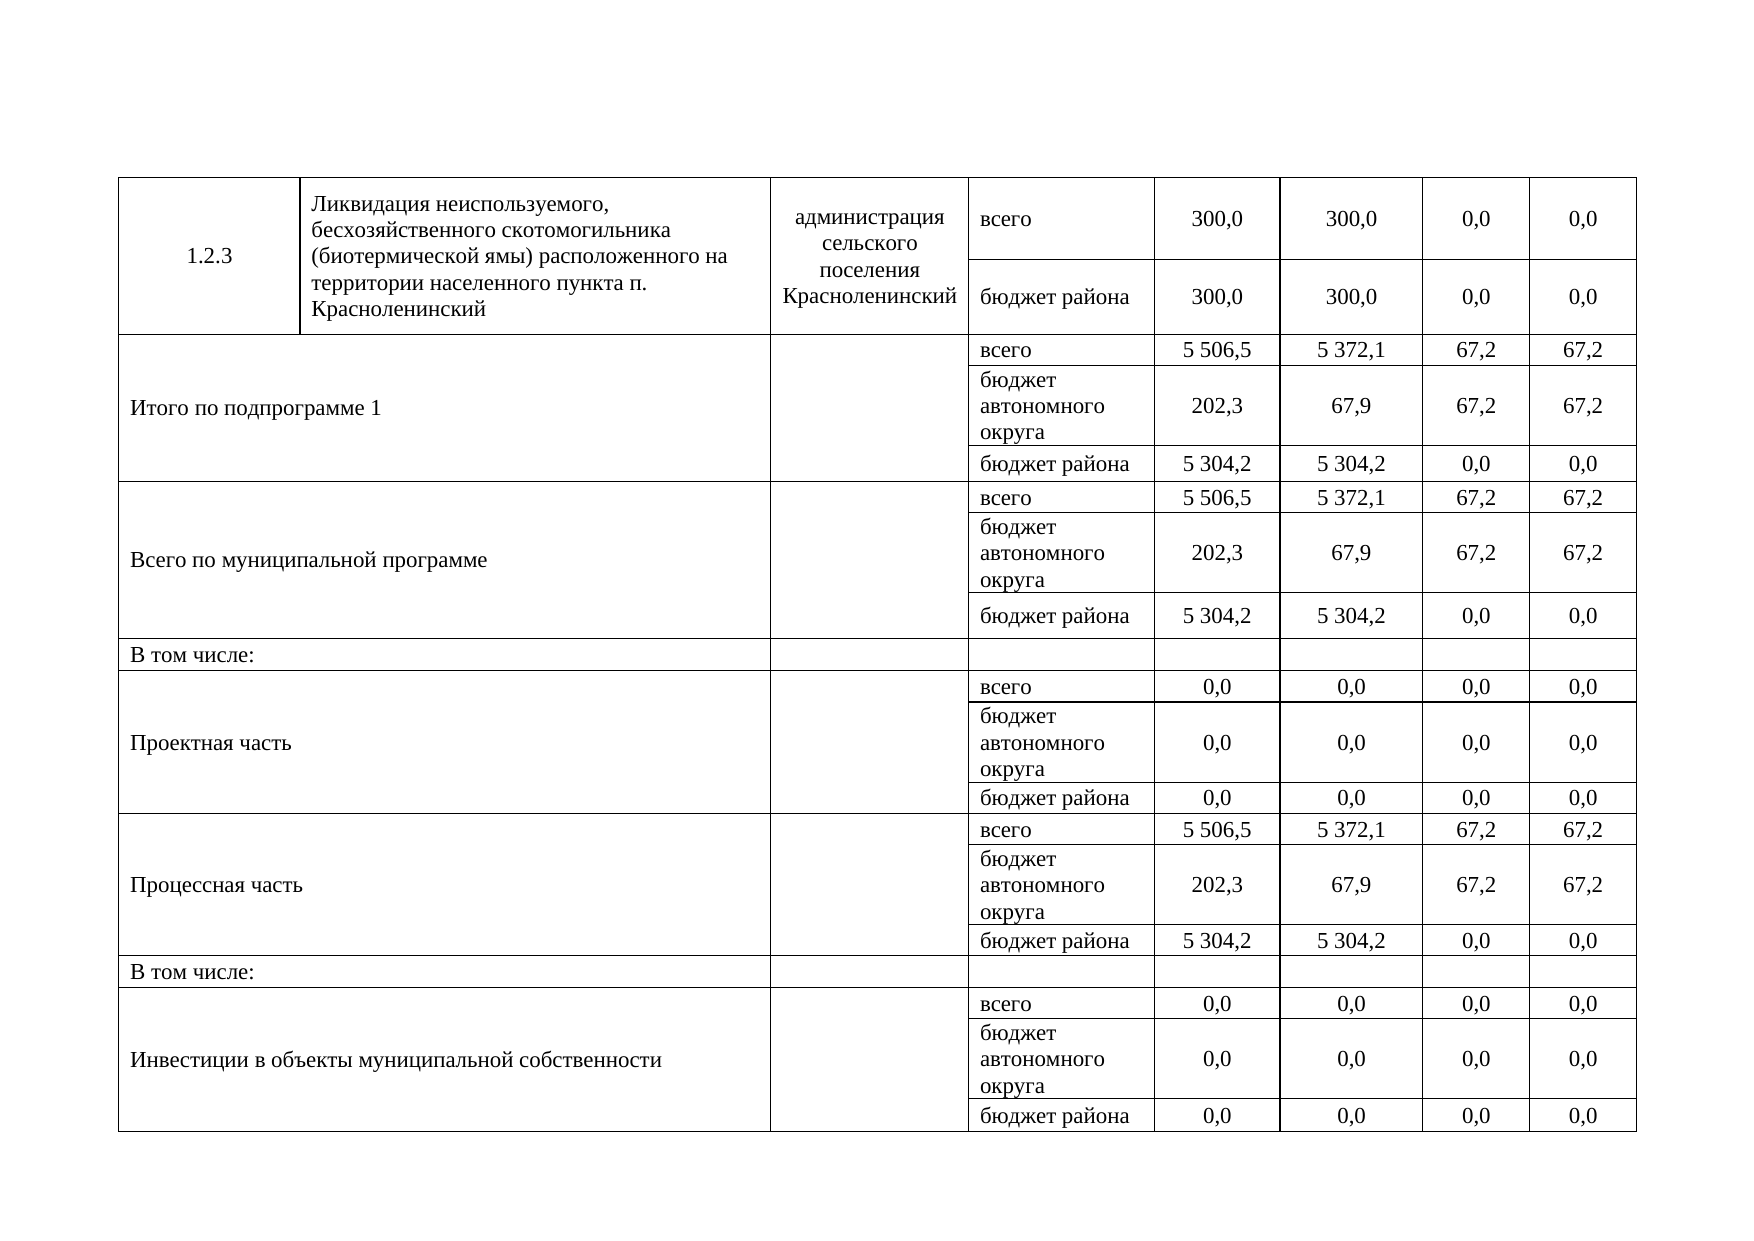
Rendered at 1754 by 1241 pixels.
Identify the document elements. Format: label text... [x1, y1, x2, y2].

table_cell 0,0 [1155, 988, 1279, 1018]
table_cell [969, 639, 1154, 670]
table_cell [969, 956, 1154, 987]
table_cell бюджет автономного округа [969, 703, 1154, 782]
table_cell 202,3 [1155, 366, 1279, 445]
table_cell всего [969, 335, 1154, 365]
table_cell 0,0 [1530, 703, 1636, 782]
table_cell бюджет района [969, 593, 1154, 637]
table_cell бюджет автономного округа [969, 1019, 1154, 1098]
table_cell 0,0 [1281, 1099, 1422, 1131]
table_cell 0,0 [1423, 988, 1529, 1018]
table_cell 0,0 [1281, 1019, 1422, 1098]
table_cell 0,0 [1423, 703, 1529, 782]
table_cell 0,0 [1423, 446, 1529, 481]
table_cell всего [969, 814, 1154, 844]
table_cell 300,0 [1155, 260, 1279, 333]
table_cell 0,0 [1530, 783, 1636, 813]
table_cell В том числе: [119, 956, 770, 987]
table_cell 5 506,5 [1155, 335, 1279, 365]
table_cell 0,0 [1423, 671, 1529, 701]
table_cell 0,0 [1155, 783, 1279, 813]
table_cell 0,0 [1423, 783, 1529, 813]
table_cell бюджет района [969, 446, 1154, 481]
table_cell 67,2 [1423, 366, 1529, 445]
table_cell [1155, 639, 1279, 670]
table_cell 67,2 [1423, 335, 1529, 365]
table_cell [1155, 956, 1279, 987]
table_cell 67,2 [1530, 814, 1636, 844]
table_cell 67,2 [1530, 335, 1636, 365]
table_cell 0,0 [1155, 703, 1279, 782]
table_cell 67,2 [1530, 845, 1636, 924]
table_cell 67,2 [1530, 366, 1636, 445]
table_cell 67,9 [1281, 513, 1422, 592]
table_cell [771, 814, 968, 955]
table_cell 1.2.3 [119, 178, 299, 333]
table_cell [1281, 956, 1422, 987]
table_cell 0,0 [1530, 988, 1636, 1018]
table_cell 0,0 [1530, 178, 1636, 258]
table_cell [1530, 639, 1636, 670]
table_cell [771, 335, 968, 481]
table_cell 5 304,2 [1281, 925, 1422, 955]
table_cell 0,0 [1155, 1019, 1279, 1098]
table_cell 67,2 [1423, 482, 1529, 512]
table_cell 5 304,2 [1281, 593, 1422, 637]
table_cell 0,0 [1423, 925, 1529, 955]
table_cell [771, 639, 968, 670]
table_cell 5 372,1 [1281, 335, 1422, 365]
table_cell всего [969, 482, 1154, 512]
table_cell бюджет района [969, 1099, 1154, 1131]
table_cell Всего по муниципальной программе [119, 482, 770, 637]
table_cell 0,0 [1530, 1019, 1636, 1098]
table_cell 67,2 [1530, 482, 1636, 512]
table_cell 202,3 [1155, 845, 1279, 924]
table_cell бюджет района [969, 783, 1154, 813]
table_cell 202,3 [1155, 513, 1279, 592]
table_cell 67,2 [1530, 513, 1636, 592]
table_cell 67,2 [1423, 814, 1529, 844]
table_cell бюджет автономного округа [969, 845, 1154, 924]
table_cell 67,9 [1281, 366, 1422, 445]
table_cell 0,0 [1281, 671, 1422, 701]
table_cell 300,0 [1281, 260, 1422, 333]
table_cell [1423, 956, 1529, 987]
table_cell 67,2 [1423, 513, 1529, 592]
table_cell 0,0 [1423, 260, 1529, 333]
table_cell 0,0 [1155, 1099, 1279, 1131]
table_cell администрация сельского поселения Красноленинский [771, 178, 968, 333]
table_cell [1423, 639, 1529, 670]
table_cell бюджет района [969, 260, 1154, 333]
table_cell [1530, 956, 1636, 987]
table_cell 300,0 [1155, 178, 1279, 258]
table_cell всего [969, 671, 1154, 701]
table_cell 5 506,5 [1155, 482, 1279, 512]
table_cell бюджет района [969, 925, 1154, 955]
table_cell 0,0 [1423, 593, 1529, 637]
table_cell 0,0 [1530, 260, 1636, 333]
table_cell 0,0 [1530, 1099, 1636, 1131]
table_cell 5 506,5 [1155, 814, 1279, 844]
table_cell 5 372,1 [1281, 482, 1422, 512]
table_cell 0,0 [1530, 593, 1636, 637]
table_cell 0,0 [1423, 178, 1529, 258]
table_cell Инвестиции в объекты муниципальной собственности [119, 988, 770, 1131]
table_cell 0,0 [1281, 703, 1422, 782]
table_cell 0,0 [1423, 1099, 1529, 1131]
table_cell Итого по подпрограмме 1 [119, 335, 770, 481]
table_cell [771, 956, 968, 987]
table_cell 300,0 [1281, 178, 1422, 258]
table_cell Ликвидация неиспользуемого, бесхозяйственного скотомогильника (биотермической ямы) расположенного на территории населенного пункта п. Красноленинский [301, 178, 770, 333]
table_cell 0,0 [1155, 671, 1279, 701]
table_cell всего [969, 988, 1154, 1018]
table_cell [1281, 639, 1422, 670]
table_cell 0,0 [1530, 446, 1636, 481]
table_cell 5 304,2 [1155, 925, 1279, 955]
table_cell 67,9 [1281, 845, 1422, 924]
table_cell 0,0 [1281, 988, 1422, 1018]
table_cell 67,2 [1423, 845, 1529, 924]
table_cell 5 304,2 [1155, 446, 1279, 481]
table_cell бюджет автономного округа [969, 513, 1154, 592]
table_cell В том числе: [119, 639, 770, 670]
table_cell 0,0 [1423, 1019, 1529, 1098]
table_cell 0,0 [1281, 783, 1422, 813]
table_cell 0,0 [1530, 925, 1636, 955]
table_cell 5 304,2 [1281, 446, 1422, 481]
table_cell всего [969, 178, 1154, 258]
table_cell 5 372,1 [1281, 814, 1422, 844]
table_cell бюджет автономного округа [969, 366, 1154, 445]
table_cell Проектная часть [119, 671, 770, 813]
table_cell [771, 482, 968, 637]
table_cell [771, 671, 968, 813]
table_cell Процессная часть [119, 814, 770, 955]
table_cell 5 304,2 [1155, 593, 1279, 637]
table_cell 0,0 [1530, 671, 1636, 701]
table_cell [771, 988, 968, 1131]
